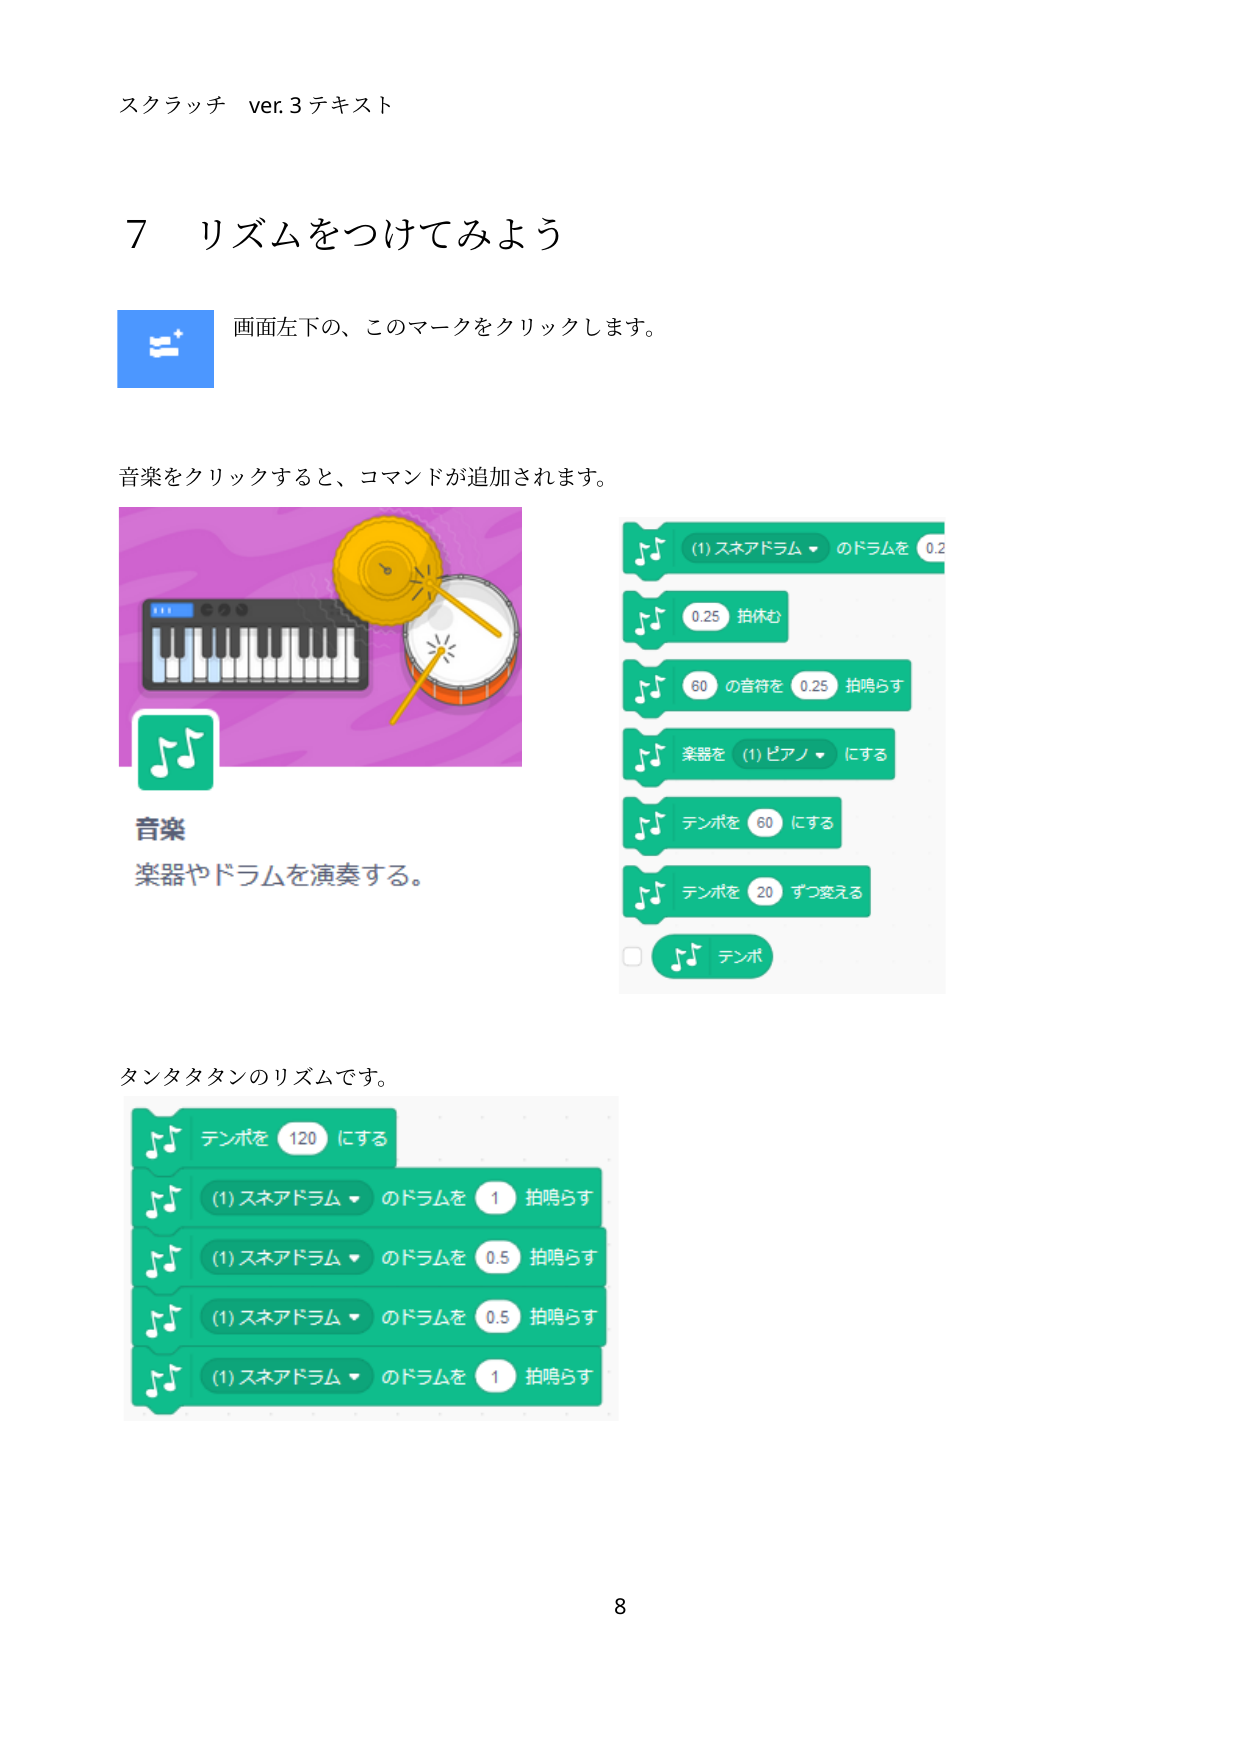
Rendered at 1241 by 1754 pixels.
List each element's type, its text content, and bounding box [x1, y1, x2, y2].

text タンタタタンのリズムです。 [118, 1057, 1122, 1094]
picture [123, 1096, 619, 1421]
text 画面左下の、このマークをクリックします。 [118, 307, 1122, 344]
picture [117, 310, 214, 388]
text ７ リズムをつけてみよう [118, 194, 1122, 269]
picture [618, 517, 946, 994]
picture [118, 507, 522, 919]
text 音楽をクリックすると、コマンドが追加されます。 [118, 457, 1122, 494]
